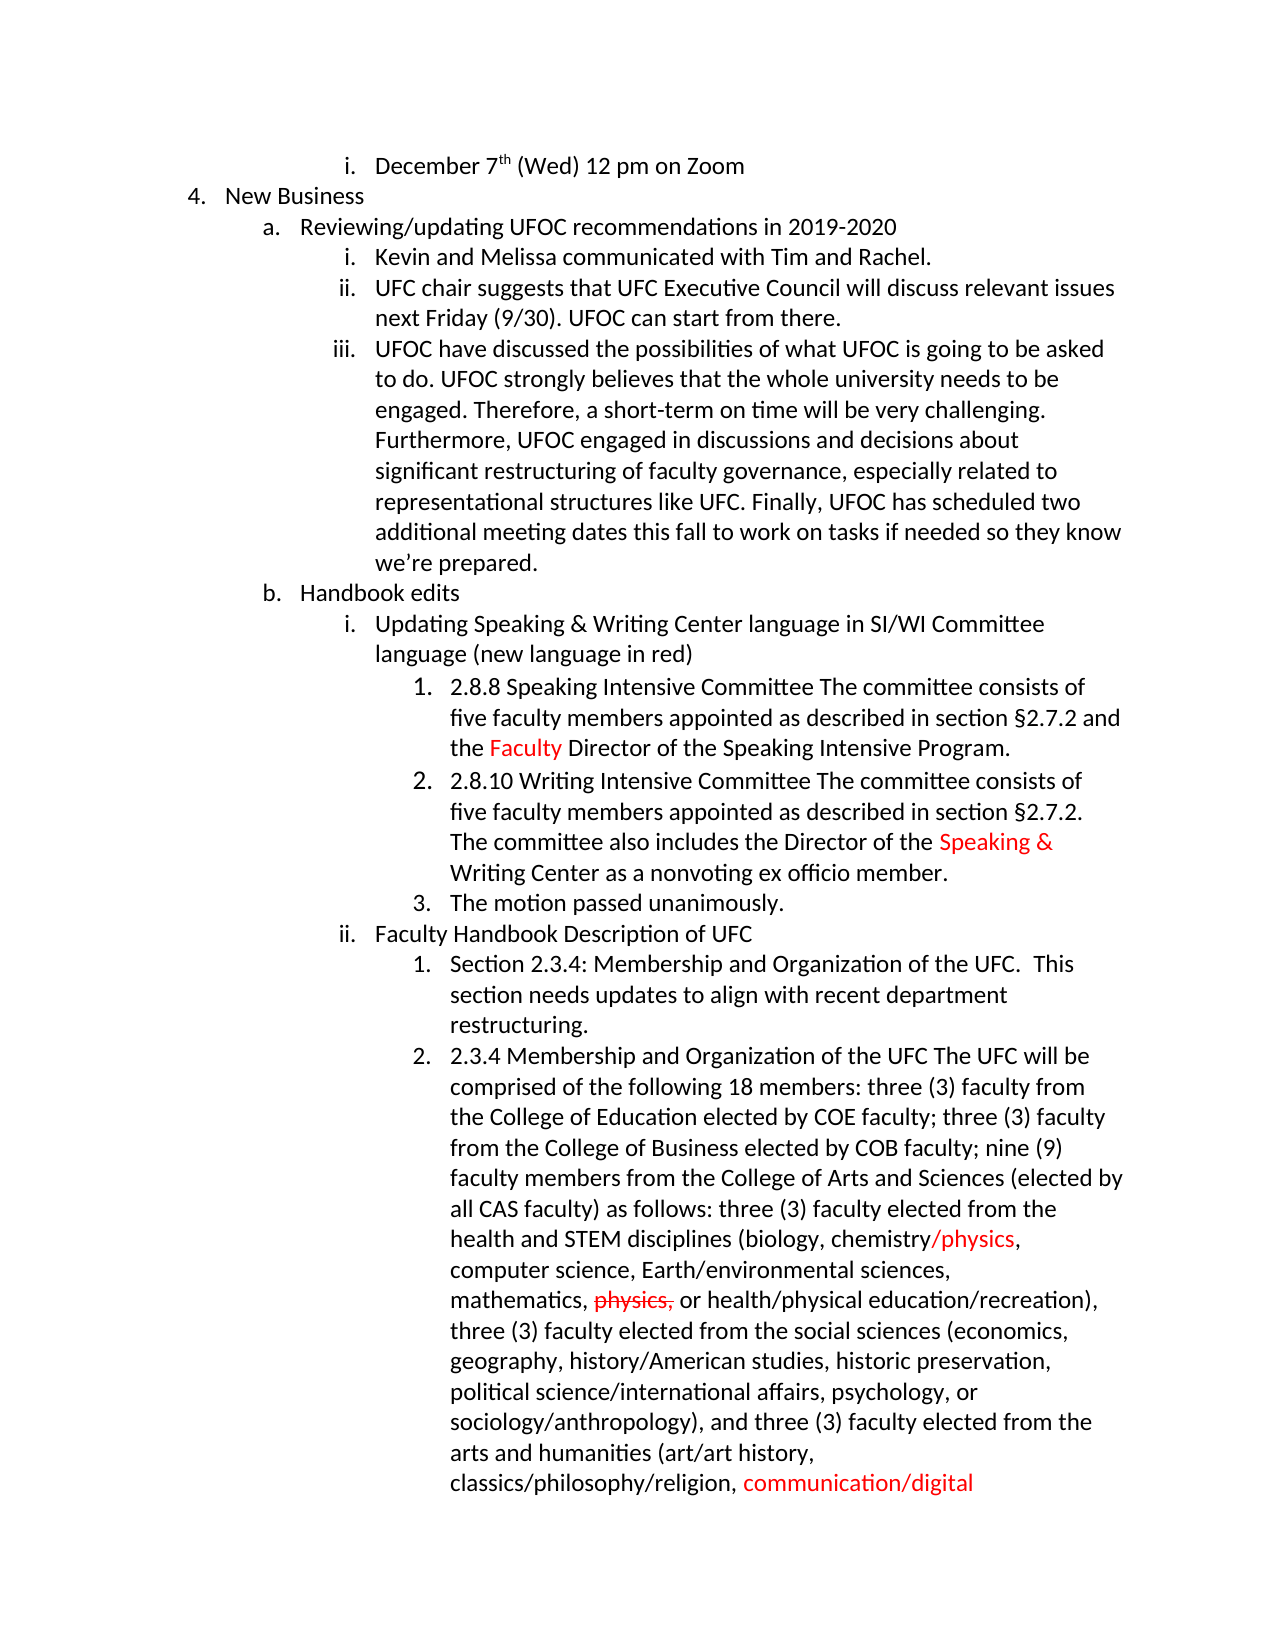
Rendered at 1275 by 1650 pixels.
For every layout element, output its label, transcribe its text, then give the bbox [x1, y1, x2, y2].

list Faculty Handbook Description of UFC [356, 918, 1125, 948]
list Kevin and Melissa communicated with Tim and Rachel. [356, 242, 1125, 272]
list New Business [187, 181, 1125, 211]
list Handbook edits [262, 577, 1125, 608]
list The motion passed unanimously. [412, 887, 1125, 918]
list Section 2.3.4: Membership and Organization of the UFC. This section needs updates to align with recent department restructuring. [412, 948, 1125, 1040]
list UFC chair suggests that UFC Executive Council will discuss relevant issues next Friday (9/30). UFOC can start from there. [356, 272, 1125, 333]
list 2.8.10 Writing Intensive Committee The committee consists of five faculty members appointed as described in section §2.7.2. The committee also includes the Director of the Speaking & Writing Center as a nonvoting ex officio member. [412, 763, 1125, 887]
list December 7th (Wed) 12 pm on Zoom [356, 150, 1125, 181]
list 2.8.8 Speaking Intensive Committee The committee consists of five faculty members appointed as described in section §2.7.2 and the Faculty Director of the Speaking Intensive Program. [412, 669, 1125, 763]
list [412, 1040, 1125, 1498]
list UFOC have discussed the possibilities of what UFOC is going to be asked to do. UFOC strongly believes that the whole university needs to be engaged. Therefore, a short-term on time will be very challenging. Furthermore, UFOC engaged in discussions and decisions about significant restructuring of faculty governance, especially related to representational structures like UFC. Finally, UFOC has scheduled two additional meeting dates this fall to work on tasks if needed so they know we’re prepared. [356, 333, 1125, 577]
list Reviewing/updating UFOC recommendations in 2019-2020 [262, 211, 1125, 242]
list Updating Speaking & Writing Center language in SI/WI Committee language (new language in red) [356, 608, 1125, 669]
